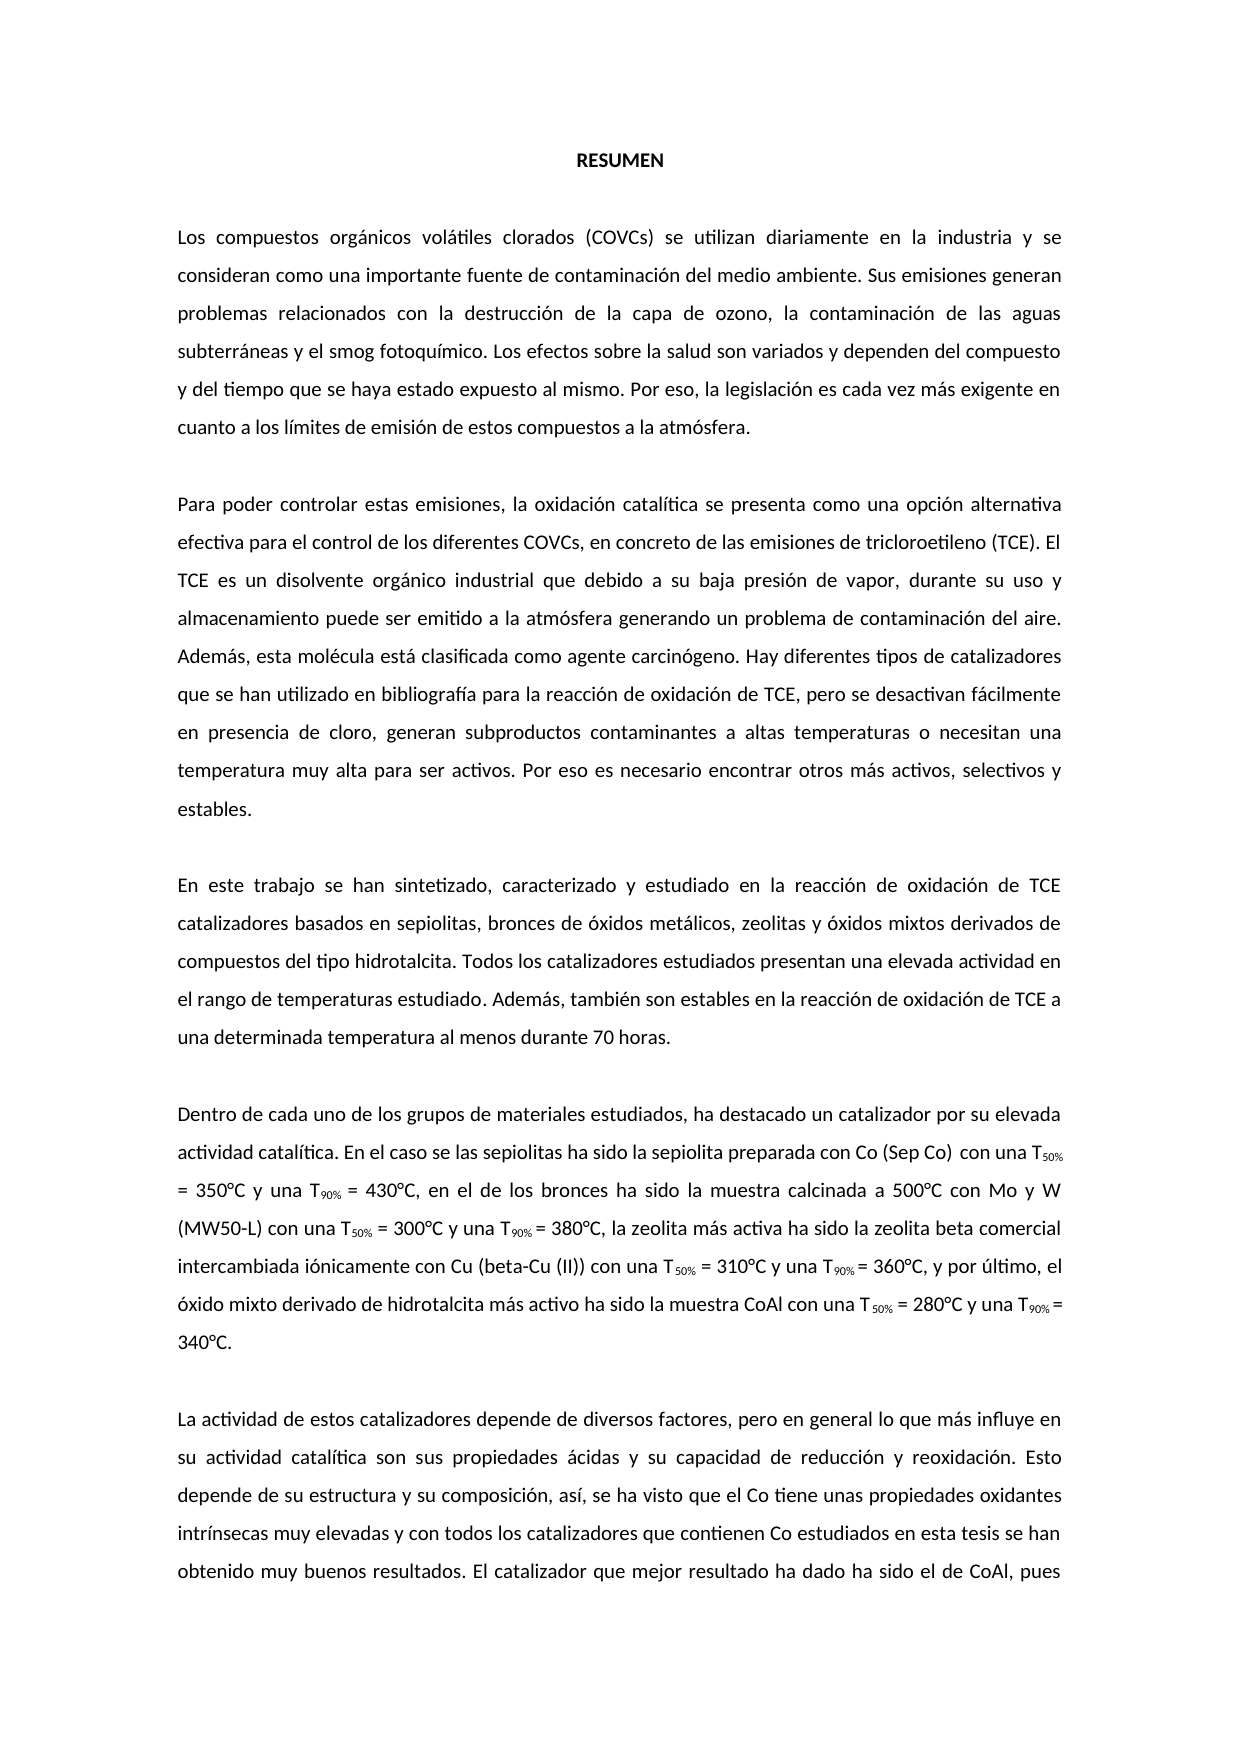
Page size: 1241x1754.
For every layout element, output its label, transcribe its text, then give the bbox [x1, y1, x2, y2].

text En este trabajo se han sintetizado, caracterizado y estudiado en la reacción de oxidación de TCE catalizadores basados en sepiolitas, bronces de óxidos metálicos, zeolitas y óxidos mixtos derivados de compuestos del tipo hidrotalcita. Todos los catalizadores estudiados presentan una elevada actividad en el rango de temperaturas estudiado. Además, también son estables en la reacción de oxidación de TCE a una determinada temperatura al menos durante 70 horas. [177, 872, 1063, 1050]
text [177, 1406, 1063, 1584]
text Dentro de cada uno de los grupos de materiales estudiados, ha destacado un catalizador por su elevada actividad catalítica. En el caso se las sepiolitas ha sido la sepiolita preparada con Co (Sep Co) con una T50% = 350°C y una T90% = 430°C, en el de los bronces ha sido la muestra calcinada a 500°C con Mo y W (MW50-L) con una T50% = 300°C y una T90% = 380°C, la zeolita más activa ha sido la zeolita beta comercial intercambiada iónicamente con Cu (beta-Cu (II)) con una T50% = 310°C y una T90% = 360°C, y por último, el óxido mixto derivado de hidrotalcita más activo ha sido la muestra CoAl con una T50% = 280°C y una T90% = 340°C. [177, 1101, 1063, 1355]
text Los compuestos orgánicos volátiles clorados (COVCs) se utilizan diariamente en la industria y se consideran como una importante fuente de contaminación del medio ambiente. Sus emisiones generan problemas relacionados con la destrucción de la capa de ozono, la contaminación de las aguas subterráneas y el smog fotoquímico. Los efectos sobre la salud son variados y dependen del compuesto y del tiempo que se haya estado expuesto al mismo. Por eso, la legislación es cada vez más exigente en cuanto a los límites de emisión de estos compuestos a la atmósfera. [177, 224, 1063, 440]
text RESUMEN [177, 148, 1063, 173]
text Para poder controlar estas emisiones, la oxidación catalítica se presenta como una opción alternativa efectiva para el control de los diferentes COVCs, en concreto de las emisiones de tricloroetileno (TCE). El TCE es un disolvente orgánico industrial que debido a su baja presión de vapor, durante su uso y almacenamiento puede ser emitido a la atmósfera generando un problema de contaminación del aire. Además, esta molécula está clasificada como agente carcinógeno. Hay diferentes tipos de catalizadores que se han utilizado en bibliografía para la reacción de oxidación de TCE, pero se desactivan fácilmente en presencia de cloro, generan subproductos contaminantes a altas temperaturas o necesitan una temperatura muy alta para ser activos. Por eso es necesario encontrar otros más activos, selectivos y estables. [177, 491, 1063, 821]
